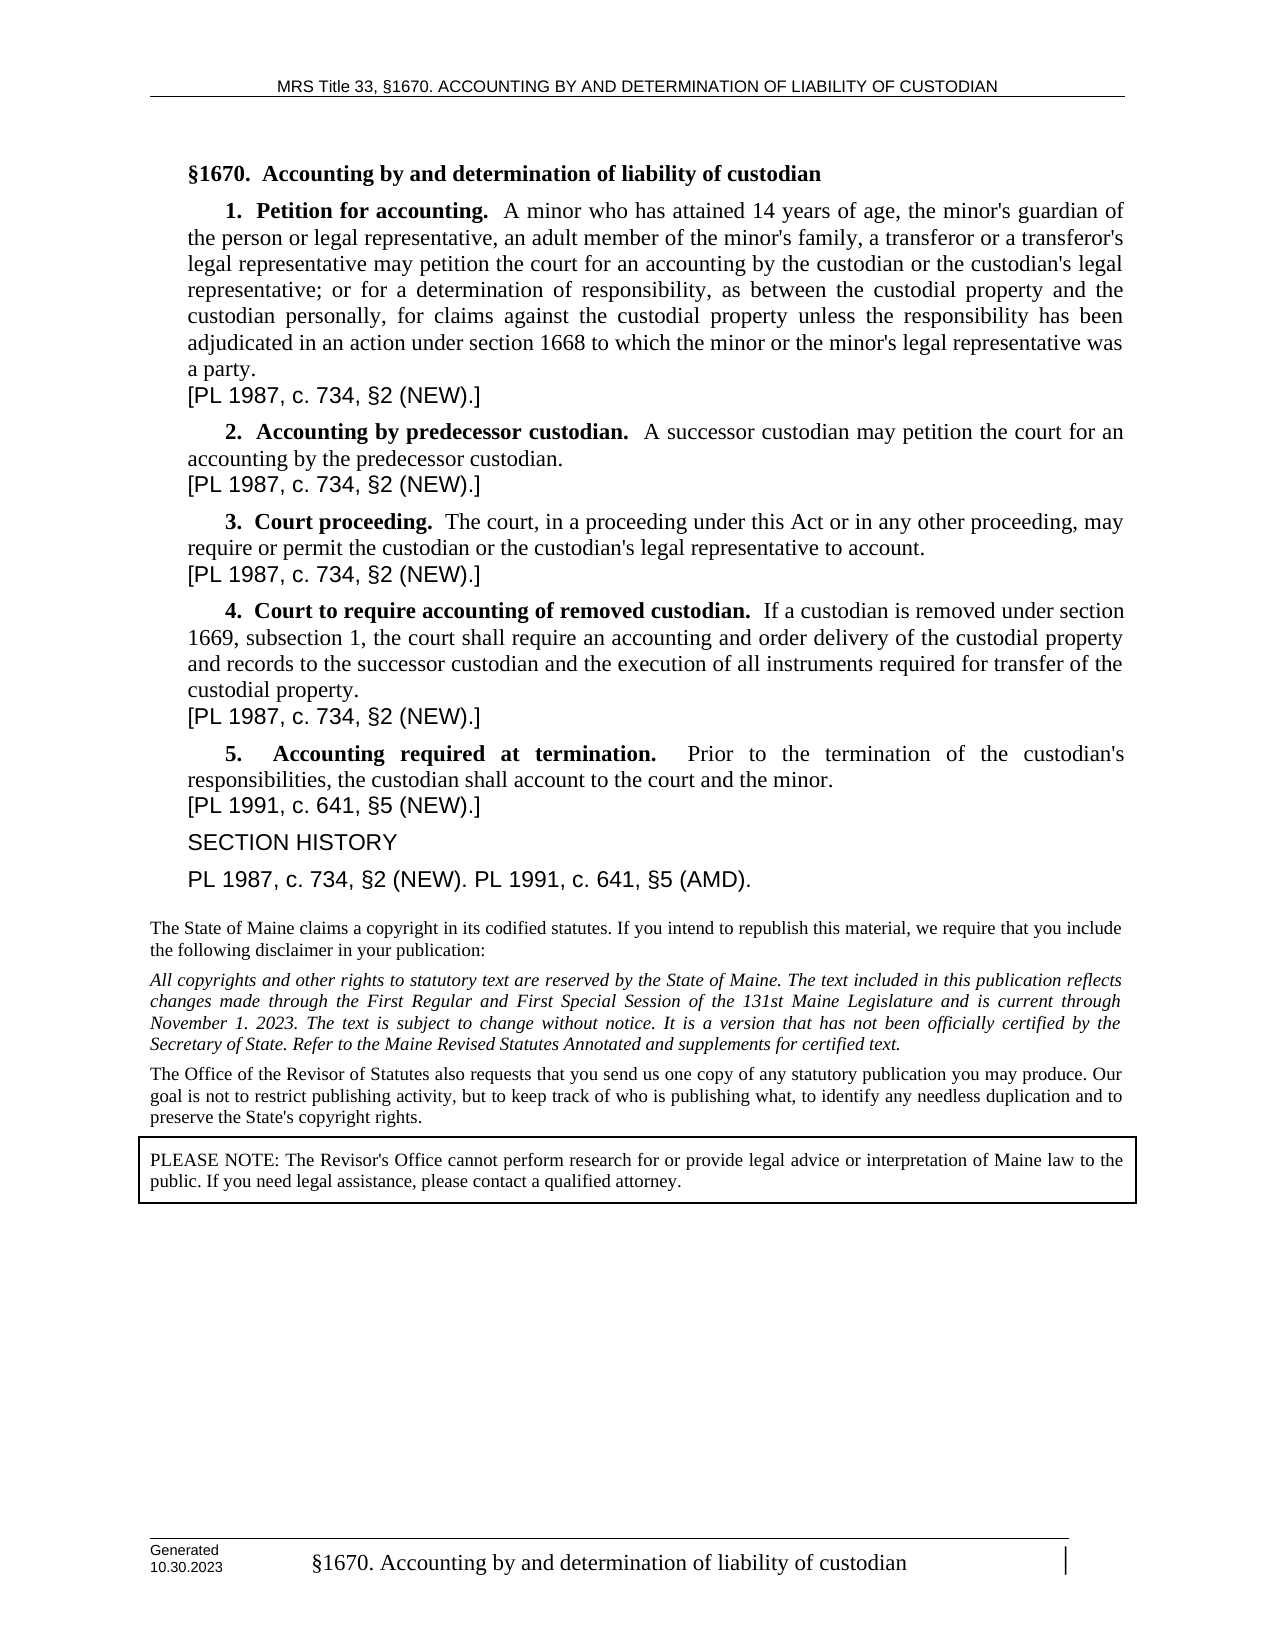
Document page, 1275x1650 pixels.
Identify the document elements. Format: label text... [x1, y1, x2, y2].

text [PL 1991, c. 641, §5 (NEW).] [187, 792, 1125, 819]
text The Office of the Revisor of Statutes also requests that you send us one copy of any statutory publication you may produce. Our goal is not to restrict publishing activity, but to keep track of who is publishing what, to identify any needless duplication and to preserve the State's copyright rights. [150, 1063, 1125, 1128]
text [PL 1987, c. 734, §2 (NEW).] [187, 471, 1125, 497]
text 3. Court proceeding. The court, in a proceeding under this Act or in any other proceeding, may require or permit the custodian or the custodian's legal representative to account. [187, 508, 1125, 561]
text The State of Maine claims a copyright in its codified statutes. If you intend to republish this material, we require that you include the following disclaimer in your publication: [150, 917, 1125, 960]
text 2. Accounting by predecessor custodian. A successor custodian may petition the court for an accounting by the predecessor custodian. [187, 418, 1125, 471]
text 5. Accounting required at termination. Prior to the termination of the custodian's responsibilities, the custodian shall account to the court and the minor. [187, 739, 1125, 792]
text 4. Court to require accounting of removed custodian. If a custodian is removed under section 1669, subsection 1, the court shall require an accounting and order delivery of the custodial property and records to the successor custodian and the execution of all instruments required for transfer of the custodial property. [187, 597, 1125, 703]
text 1. Petition for accounting. A minor who has attained 14 years of age, the minor's guardian of the person or legal representative, an adult member of the minor's family, a transferor or a transferor's legal representative may petition the court for an accounting by the custodian or the custodian's legal representative; or for a determination of responsibility, as between the custodial property and the custodian personally, for claims against the custodial property unless the responsibility has been adjudicated in an action under section 1668 to which the minor or the minor's legal representative was a party. [187, 197, 1125, 382]
text PL 1987, c. 734, §2 (NEW). PL 1991, c. 641, §5 (AMD). [187, 866, 1125, 892]
text [PL 1987, c. 734, §2 (NEW).] [187, 382, 1125, 408]
text [PL 1987, c. 734, §2 (NEW).] [187, 561, 1125, 587]
text All copyrights and other rights to statutory text are reserved by the State of Maine. The text included in this publication reflects changes made through the First Regular and First Special Session of the 131st Maine Legislature and is current through November 1. 2023 . The text is subject to change without notice. It is a version that has not been officially certified by the Secretary of State. Refer to the Maine Revised Statutes Annotated and supplements for certified text. [150, 969, 1125, 1055]
text PLEASE NOTE: The Revisor's Office cannot perform research for or provide legal advice or interpretation of Maine law to the public. If you need legal assistance, please contact a qualified attorney. [140, 1138, 1135, 1202]
text SECTION HISTORY [187, 829, 1125, 855]
text [PL 1987, c. 734, §2 (NEW).] [187, 703, 1125, 729]
text §1670. Accounting by and determination of liability of custodian [187, 160, 1125, 187]
